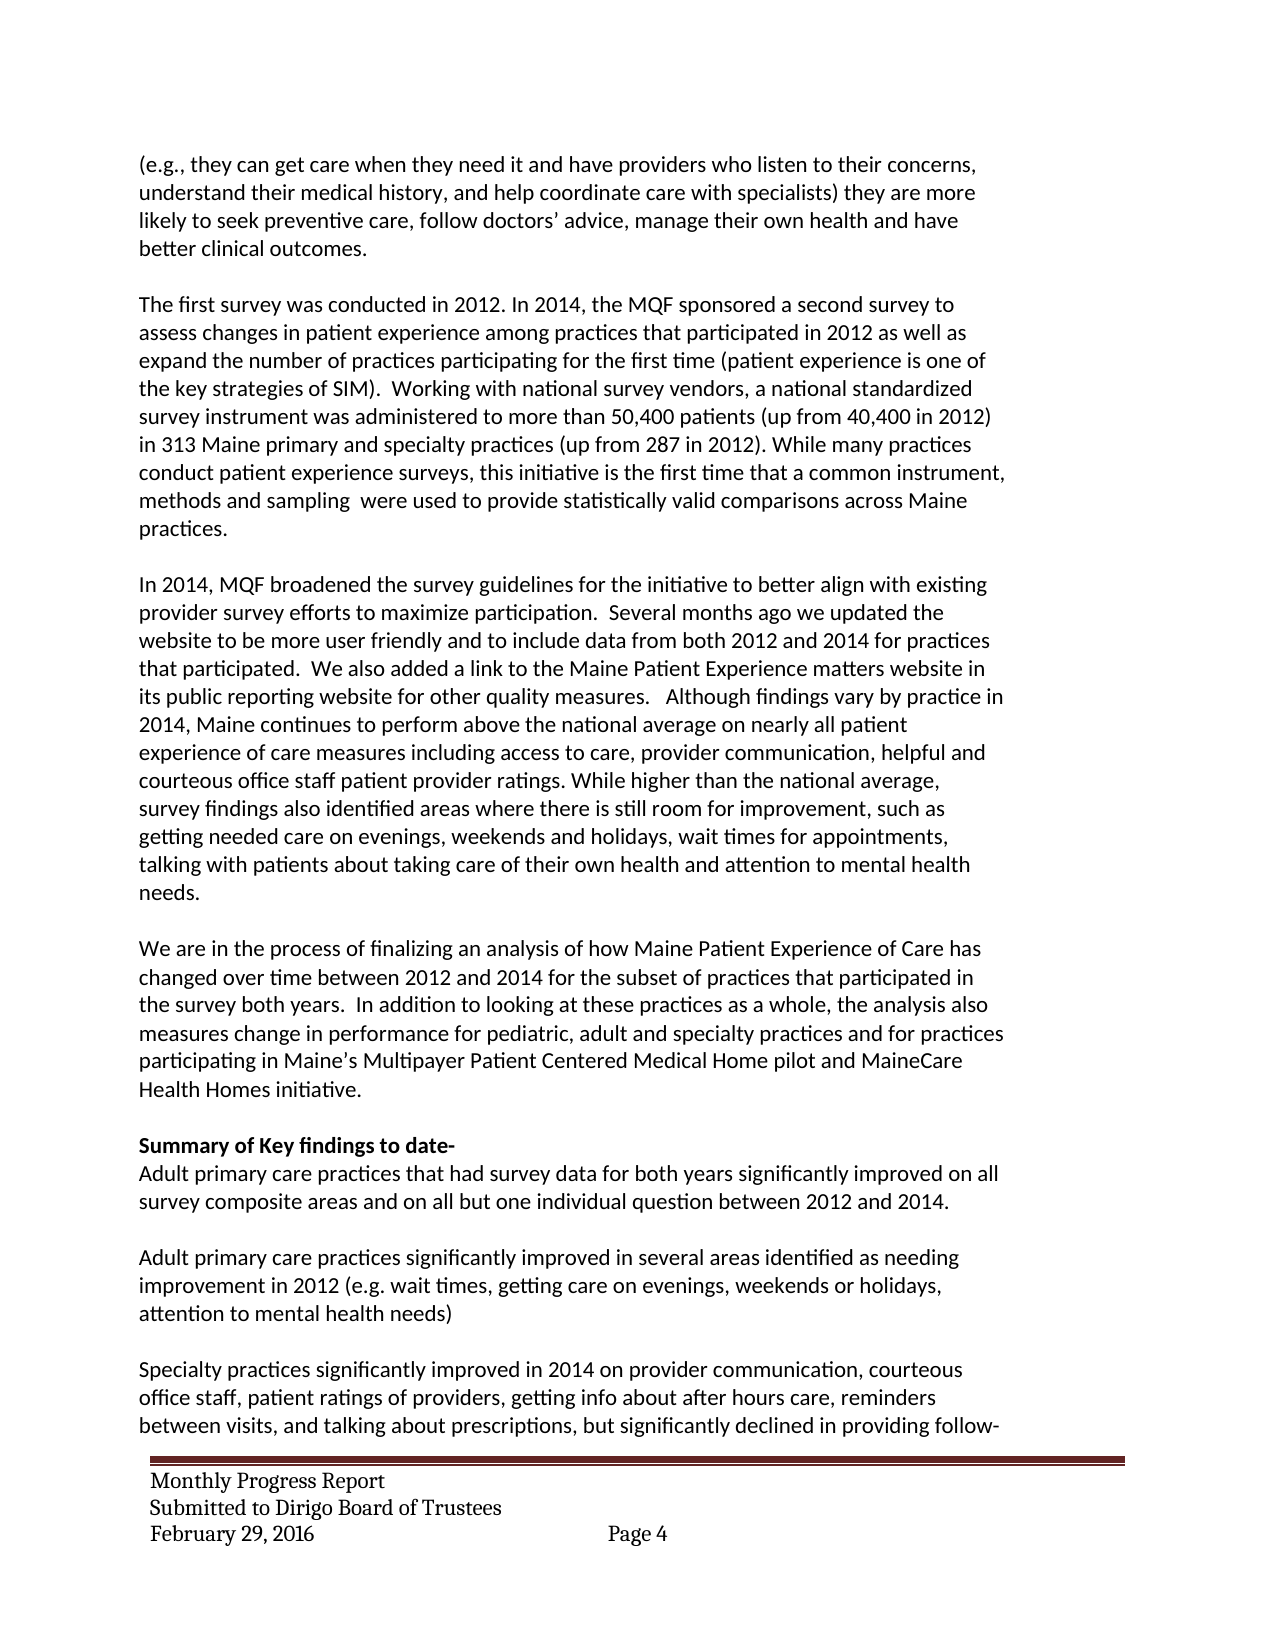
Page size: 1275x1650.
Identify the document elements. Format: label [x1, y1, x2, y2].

table_header [128, 150, 1018, 1439]
